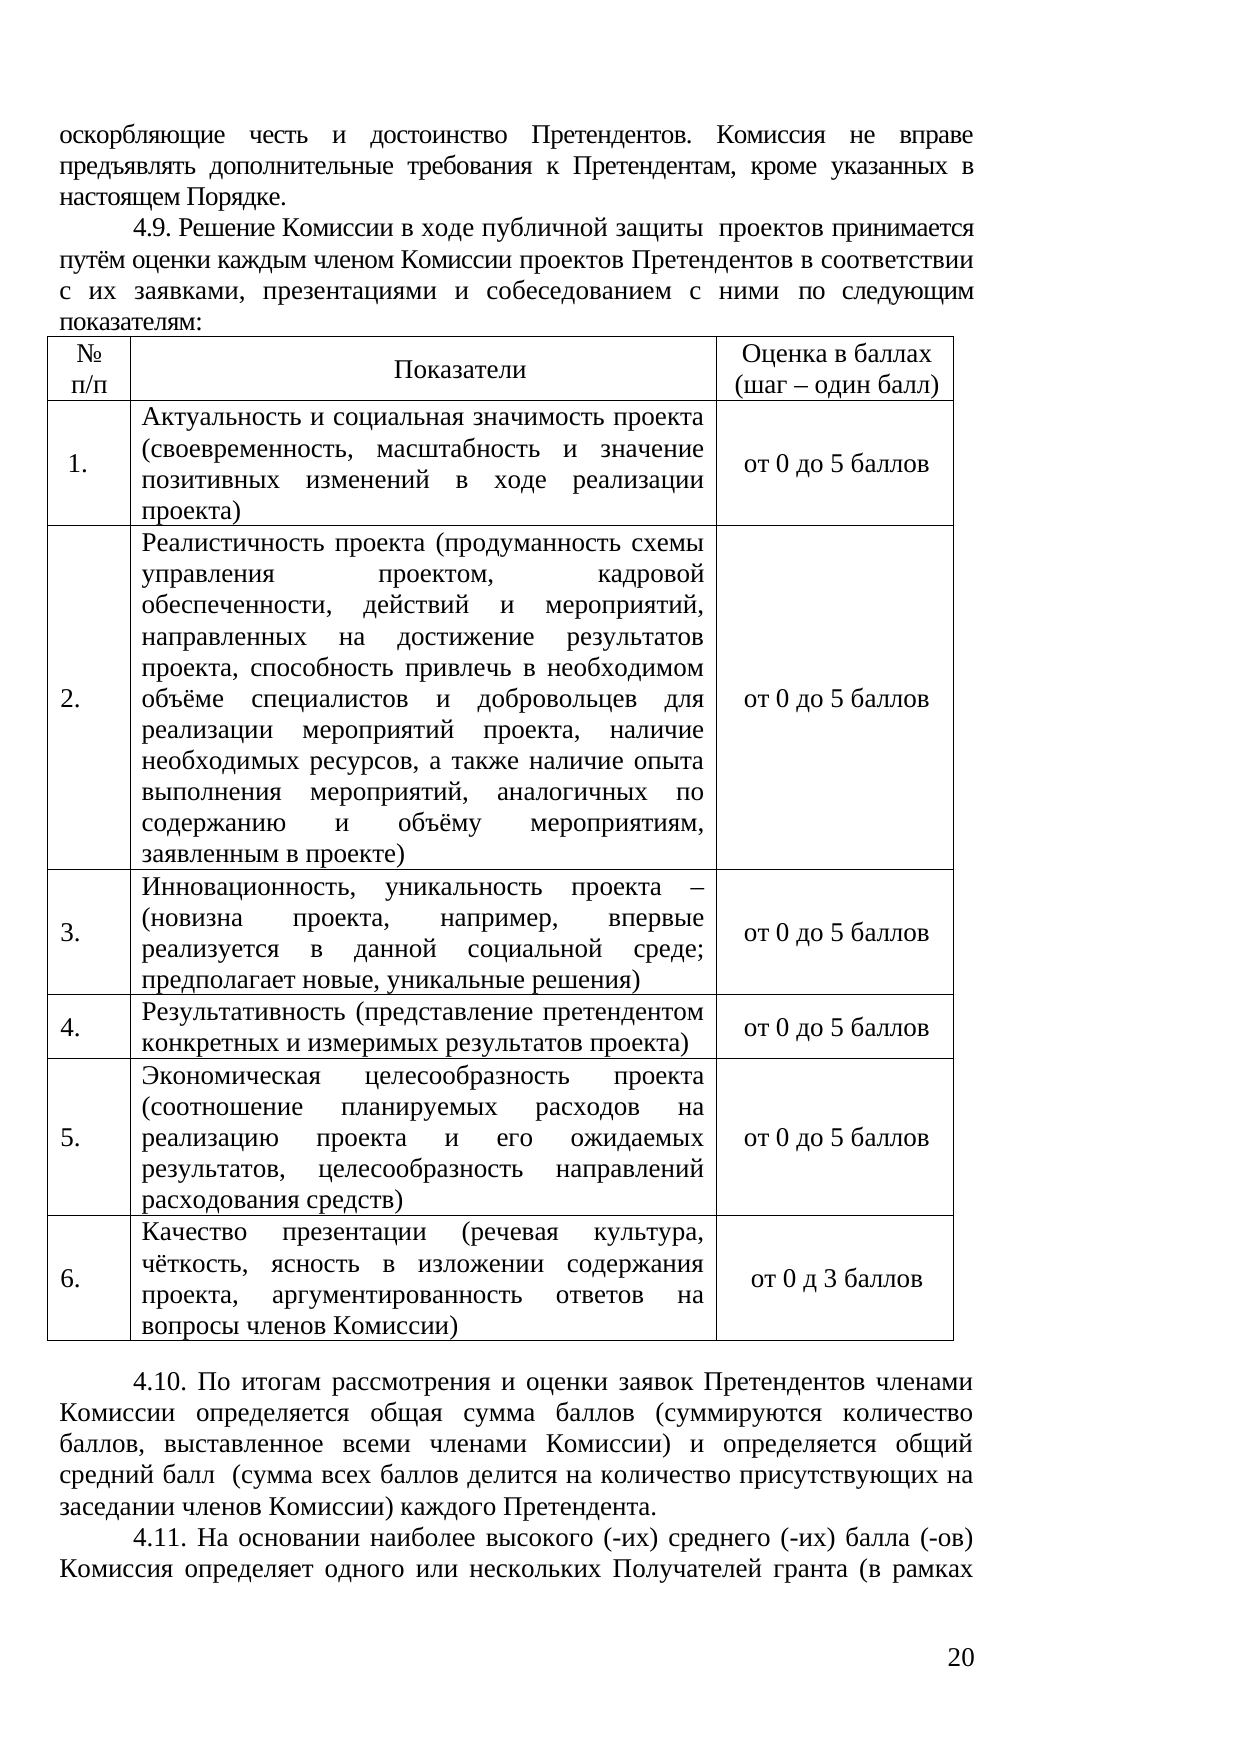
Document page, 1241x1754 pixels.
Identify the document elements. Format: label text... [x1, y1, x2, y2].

table_cell от 0 до 5 баллов [717, 1059, 953, 1214]
text 4.10. По итогам рассмотрения и оценки заявок Претендентов членами Комиссии определяется общая сумма баллов (суммируются количество баллов, выставленное всеми членами Комиссии) и определяется общий средний балл (сумма всех баллов делится на количество присутствующих на заседании членов Комиссии) каждого Претендента. [59, 1365, 974, 1521]
table_cell от 0 д 3 баллов [717, 1216, 953, 1340]
table_cell Результативность (представление претендентом конкретных и измеримых результатов проекта) [131, 995, 716, 1058]
table_cell Инновационность, уникальность проекта – (новизна проекта, например, впервые реализуется в данной социальной среде; предполагает новые, уникальные решения) [131, 870, 716, 994]
table_cell [48, 995, 130, 1058]
table_cell [48, 401, 130, 525]
table_cell от 0 до 5 баллов [717, 526, 953, 869]
table_header Показатели [131, 337, 716, 399]
table_header № п/п [48, 337, 130, 399]
table_cell от 0 до 5 баллов [717, 401, 953, 525]
table_cell [48, 870, 130, 994]
table_cell [48, 1216, 130, 1340]
table_cell Качество презентации (речевая культура, чёткость, ясность в изложении содержания проекта, аргументированность ответов на вопросы членов Комиссии) [131, 1216, 716, 1340]
table_cell [48, 1059, 130, 1214]
table_cell от 0 до 5 баллов [717, 995, 953, 1058]
table_cell Экономическая целесообразность проекта (соотношение планируемых расходов на реализацию проекта и его ожидаемых результатов, целесообразность направлений расходования средств) [131, 1059, 716, 1214]
table_cell [48, 526, 130, 869]
table_cell от 0 до 5 баллов [717, 870, 953, 994]
table_cell Актуальность и социальная значимость проекта (своевременность, масштабность и значение позитивных изменений в ходе реализации проекта) [131, 401, 716, 525]
text 4.9. Решение Комиссии в ходе публичной защиты проектов принимается путём оценки каждым членом Комиссии проектов Претендентов в соответствии с их заявками, презентациями и собеседованием с ними по следующим показателям: [59, 212, 974, 336]
table_cell Реалистичность проекта (продуманность схемы управления проектом, кадровой обеспеченности, действий и мероприятий, направленных на достижение результатов проекта, способность привлечь в необходимом объёме специалистов и добровольцев для реализации мероприятий проекта, наличие необходимых ресурсов, а также наличие опыта выполнения мероприятий, аналогичных по содержанию и объёму мероприятиям, заявленным в проекте) [131, 526, 716, 869]
table_header Оценка в баллах (шаг – один балл) [717, 337, 953, 399]
